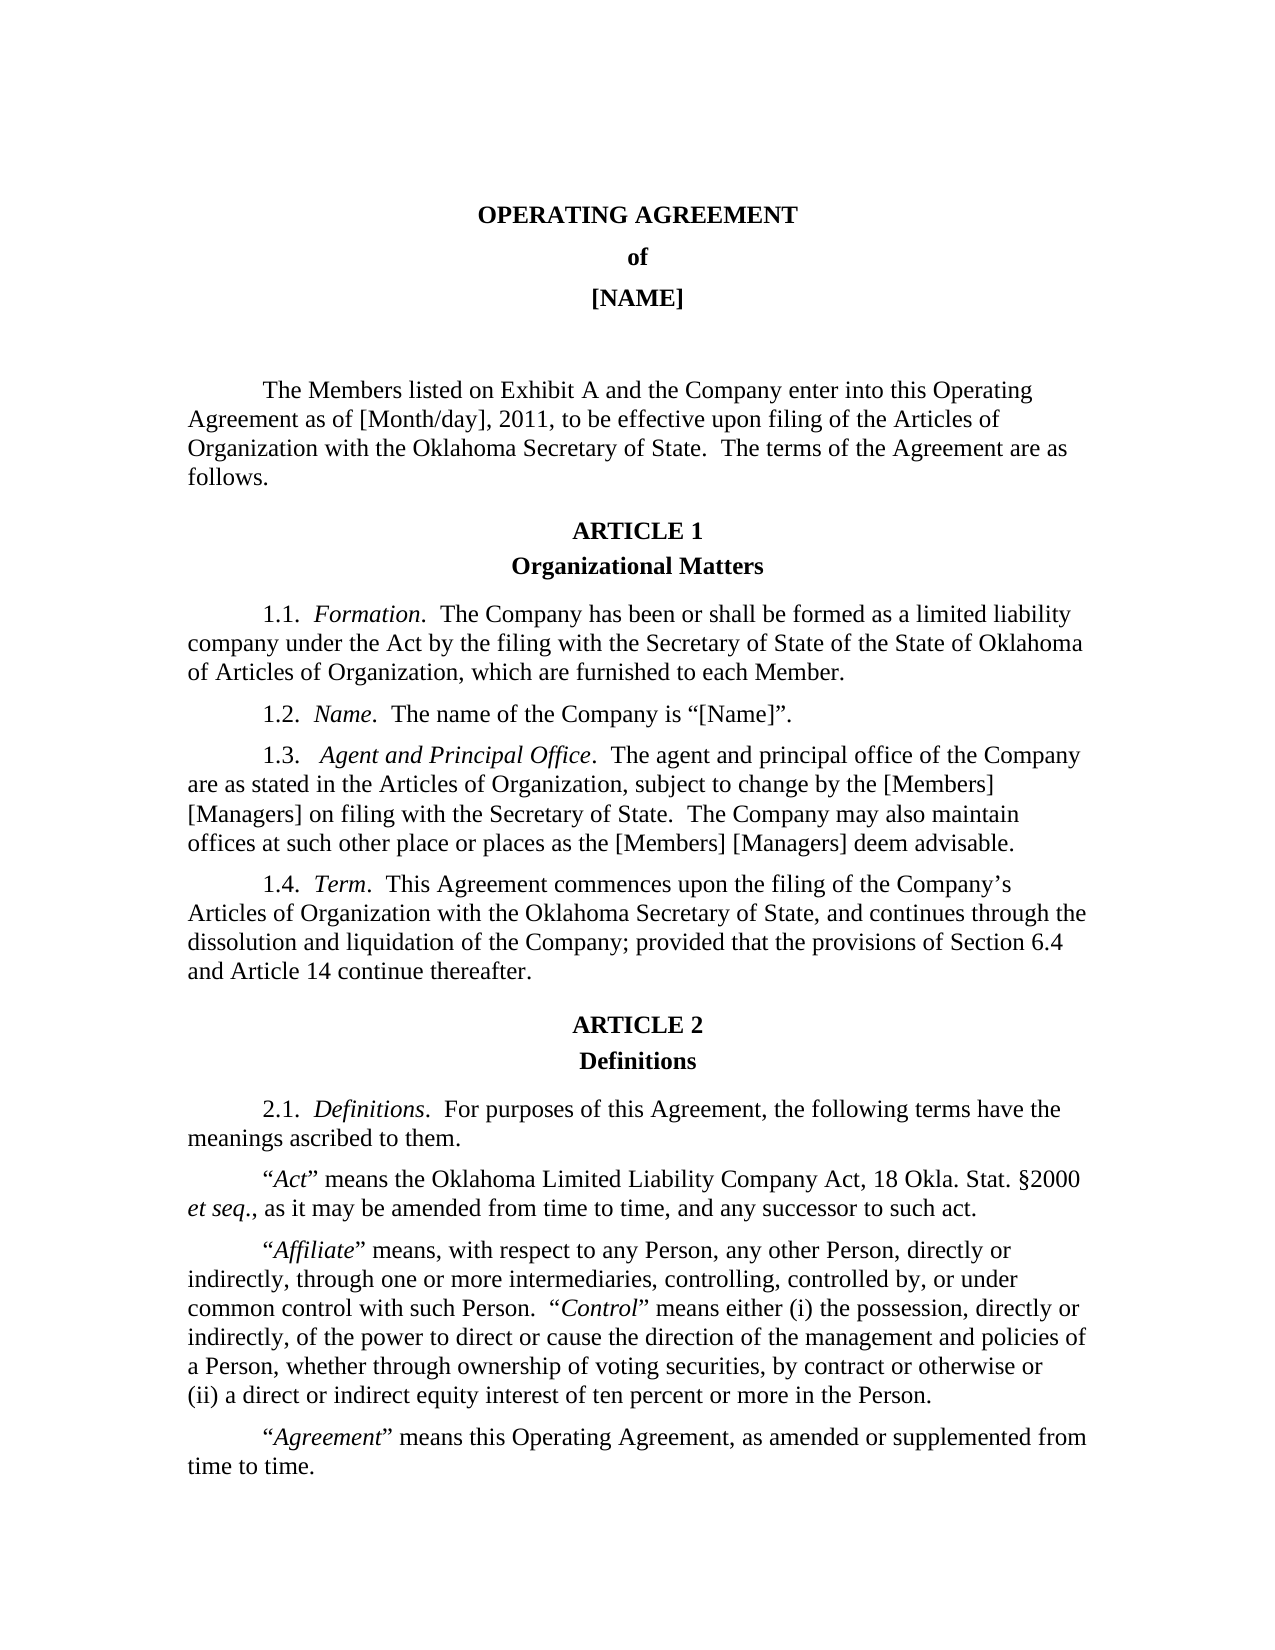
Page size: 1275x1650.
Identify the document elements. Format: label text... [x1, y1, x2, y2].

text [NAME] [187, 283, 1087, 312]
text “Affiliate” means, with respect to any Person, any other Person, directly or indirectly, through one or more intermediaries, controlling, controlled by, or under common control with such Person. “Control” means either (i) the possession, directly or indirectly, of the power to direct or cause the direction of the management and policies of a Person, whether through ownership of voting securities, by contract or otherwise or (ii) a direct or indirect equity interest of ten percent or more in the Person. [187, 1235, 1087, 1409]
text 1.3. Agent and Principal Office. The agent and principal office of the Company are as stated in the Articles of Organization, subject to change by the [Members] [Managers] on filing with the Secretary of State. The Company may also maintain offices at such other place or places as the [Members] [Managers] deem advisable. [187, 740, 1087, 857]
subtitle Definitions [187, 1046, 1087, 1075]
text “Agreement” means this Operating Agreement, as amended or supplemented from time to time. [187, 1422, 1087, 1480]
text 2.1. Definitions. For purposes of this Agreement, the following terms have the meanings ascribed to them. [187, 1093, 1087, 1152]
subtitle Organizational Matters [187, 551, 1087, 580]
text 1.2. Name. The name of the Company is “[Name]”. [187, 699, 1087, 728]
subtitle ARTICLE 1 [187, 516, 1087, 545]
text “Act” means the Oklahoma Limited Liability Company Act, 18 Okla. Stat. §2000 et seq., as it may be amended from time to time, and any successor to such act. [187, 1164, 1087, 1222]
text of [187, 242, 1087, 271]
subtitle ARTICLE 2 [187, 1010, 1087, 1039]
text 1.1. Formation. The Company has been or shall be formed as a limited liability company under the Act by the filing with the Secretary of State of the State of Oklahoma of Articles of Organization, which are furnished to each Member. [187, 599, 1087, 686]
text OPERATING AGREEMENT [187, 200, 1087, 229]
text 1.4. Term. This Agreement commences upon the filing of the Company’s Articles of Organization with the Oklahoma Secretary of State, and continues through the dissolution and liquidation of the Company; provided that the provisions of Section 6.4 and Article 14 continue thereafter. [187, 869, 1087, 985]
text The Members listed on Exhibit A and the Company enter into this Operating Agreement as of [Month/day], 2011, to be effective upon filing of the Articles of Organization with the Oklahoma Secretary of State. The terms of the Agreement are as follows. [187, 375, 1087, 491]
